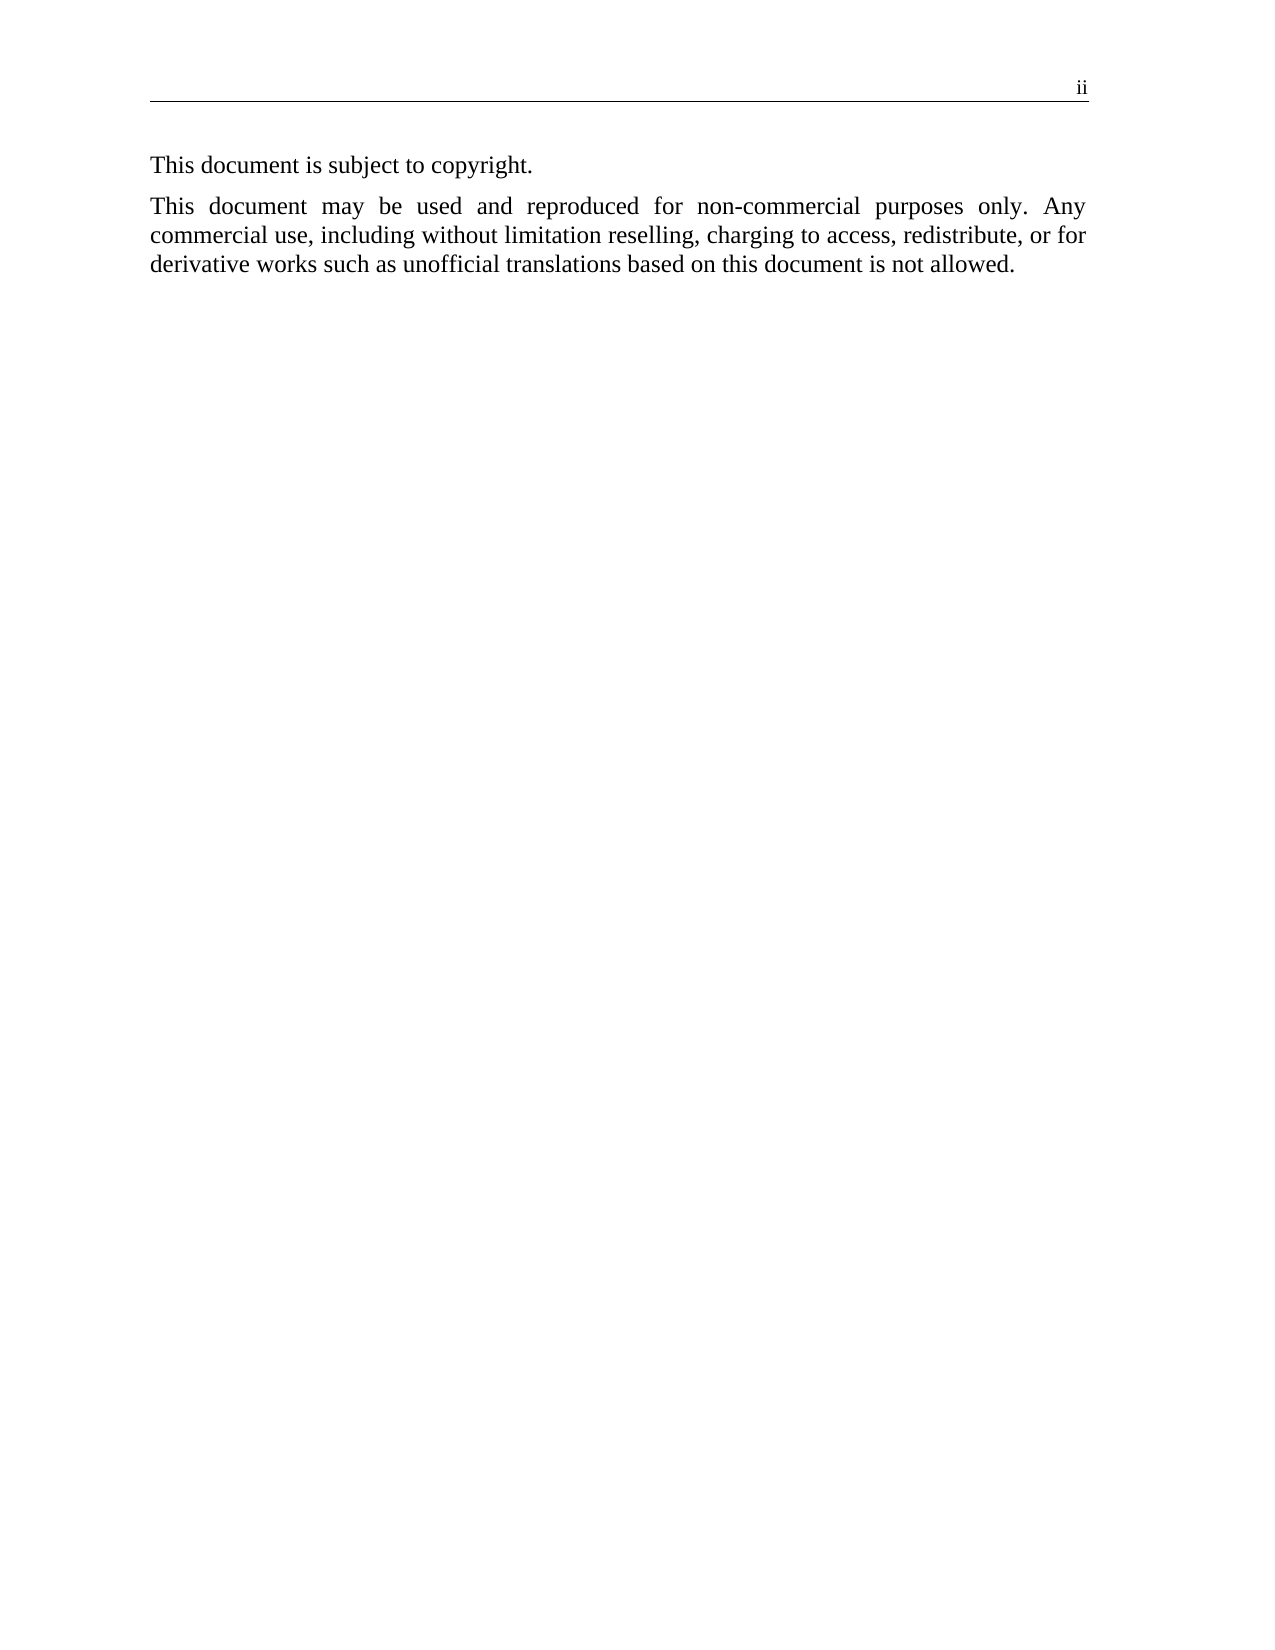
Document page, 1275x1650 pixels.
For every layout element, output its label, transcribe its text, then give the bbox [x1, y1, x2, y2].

text This document may be used and reproduced for non-commercial purposes only. Any commercial use, including without limitation reselling, charging to access, redistribute, or for derivative works such as unofficial translations based on this document is not allowed. [150, 191, 1087, 277]
text This document is subject to copyright. [150, 150, 1087, 179]
